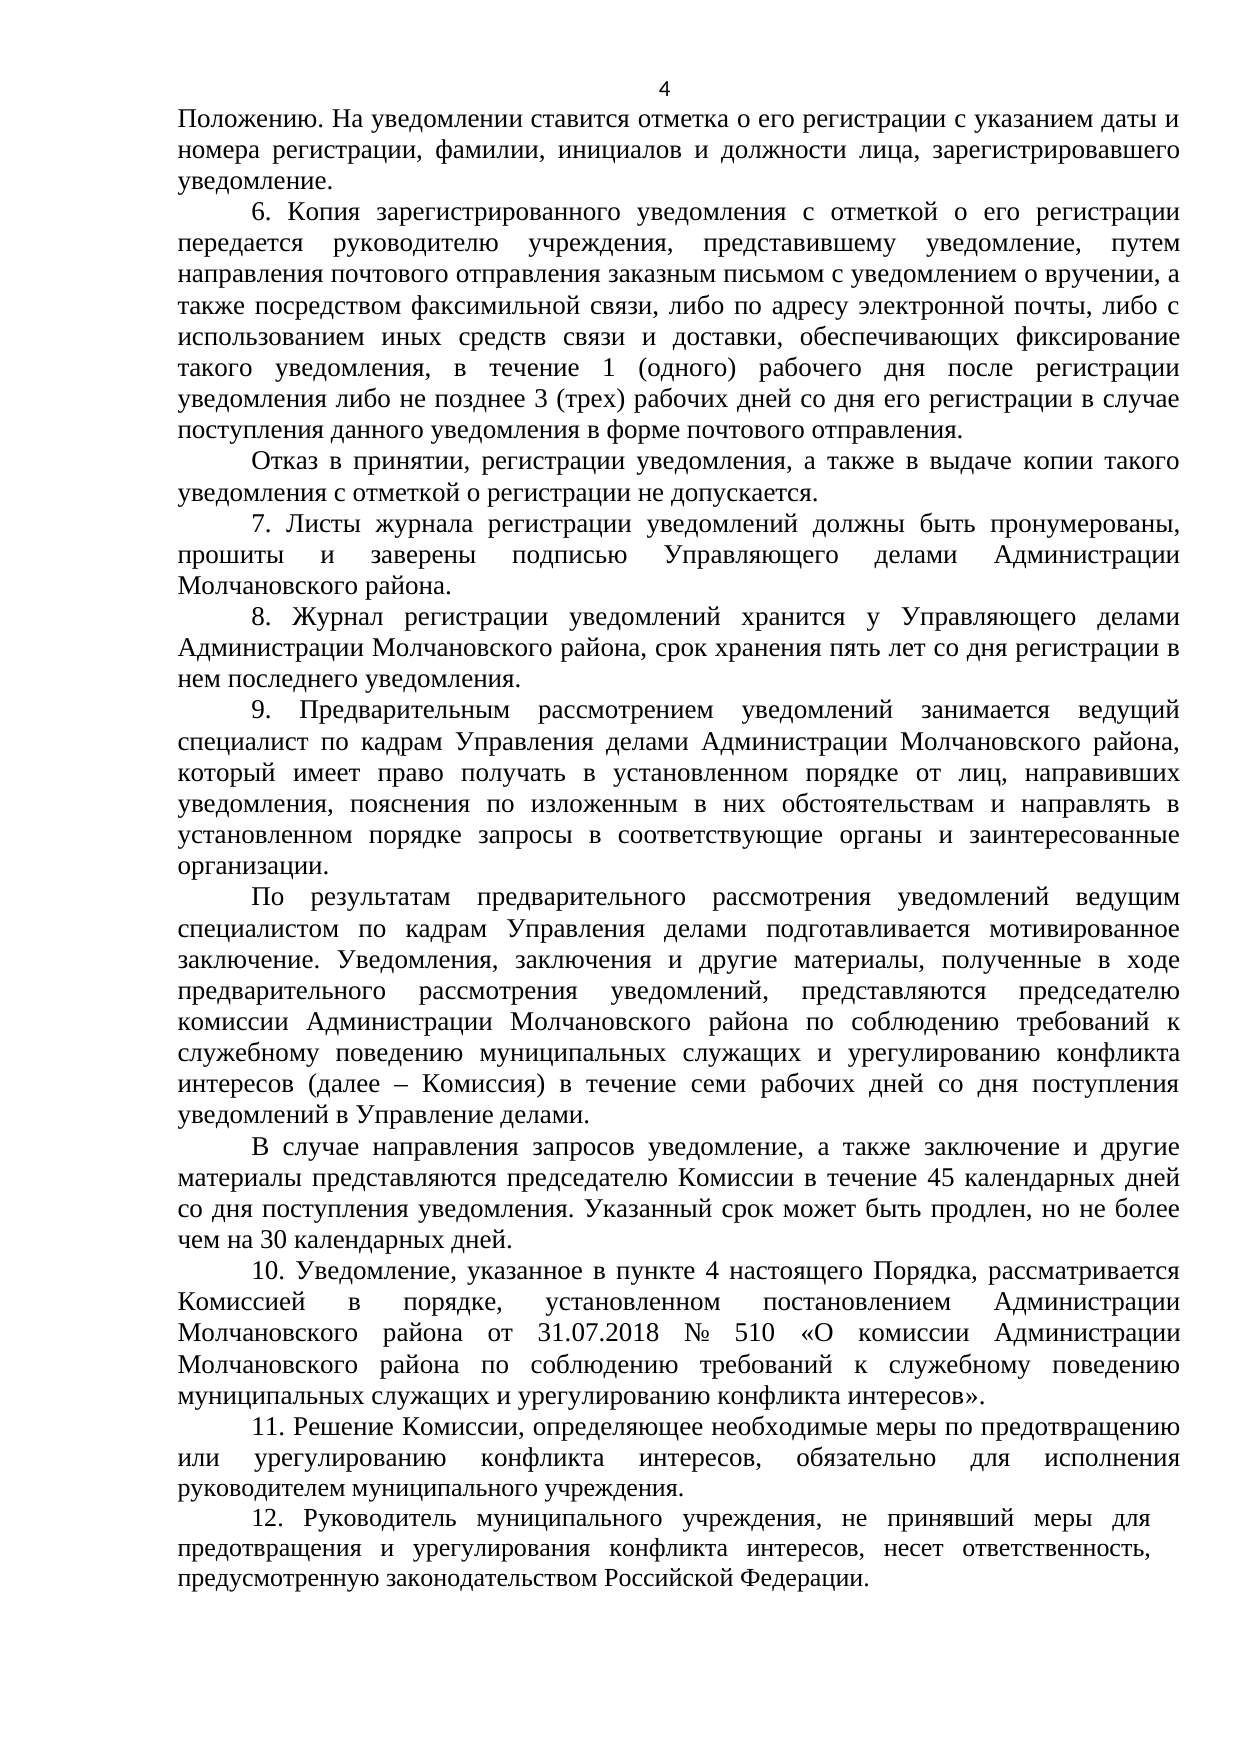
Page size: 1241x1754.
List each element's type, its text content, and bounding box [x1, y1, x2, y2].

text 10. Уведомление, указанное в пункте 4 настоящего Порядка, рассматривается Комиссией в порядке, установленном постановлением Администрации Молчановского района от 31.07.2018 № 510 «О комиссии Администрации Молчановского района по соблюдению требований к служебному поведению муниципальных служащих и урегулированию конфликта интересов». [177, 1254, 1181, 1410]
text В случае направления запросов уведомление, а также заключение и другие материалы представляются председателю Комиссии в течение 45 календарных дней со дня поступления уведомления. Указанный срок может быть продлен, но не более чем на 30 календарных дней. [177, 1130, 1181, 1254]
text По результатам предварительного рассмотрения уведомлений ведущим специалистом по кадрам Управления делами подготавливается мотивированное заключение. Уведомления, заключения и другие материалы, полученные в ходе предварительного рассмотрения уведомлений, представляются председателю комиссии Администрации Молчановского района по соблюдению требований к служебному поведению муниципальных служащих и урегулированию конфликта интересов (далее – Комиссия) в течение семи рабочих дней со дня поступления уведомлений в Управление делами. [177, 881, 1181, 1130]
text 9. Предварительным рассмотрением уведомлений занимается ведущий специалист по кадрам Управления делами Администрации Молчановского района, который имеет право получать в установленном порядке от лиц, направивших уведомления, пояснения по изложенным в них обстоятельствам и направлять в установленном порядке запросы в соответствующие органы и заинтересованные организации. [177, 694, 1181, 881]
text 7. Листы журнала регистрации уведомлений должны быть пронумерованы, прошиты и заверены подписью Управляющего делами Администрации Молчановского района. [177, 507, 1181, 600]
text 6. Копия зарегистрированного уведомления с отметкой о его регистрации передается руководителю учреждения, представившему уведомление, путем направления почтового отправления заказным письмом с уведомлением о вручении, а также посредством факсимильной связи, либо по адресу электронной почты, либо с использованием иных средств связи и доставки, обеспечивающих фиксирование такого уведомления, в течение 1 (одного) рабочего дня после регистрации уведомления либо не позднее 3 (трех) рабочих дней со дня его регистрации в случае поступления данного уведомления в форме почтового отправления. [177, 195, 1181, 444]
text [177, 102, 1181, 195]
text 11. Решение Комиссии, определяющее необходимые меры по предотвращению или урегулированию конфликта интересов, обязательно для исполнения руководителем муниципального учреждения. [177, 1410, 1181, 1502]
text 8. Журнал регистрации уведомлений хранится у Управляющего делами Администрации Молчановского района, срок хранения пять лет со дня регистрации в нем последнего уведомления. [177, 600, 1181, 694]
text Отказ в принятии, регистрации уведомления, а также в выдаче копии такого уведомления с отметкой о регистрации не допускается. [177, 444, 1181, 507]
text 12. Руководитель муниципального учреждения, не принявший меры для предотвращения и урегулирования конфликта интересов, несет ответственность, предусмотренную законодательством Российской Федерации. [177, 1502, 1152, 1592]
